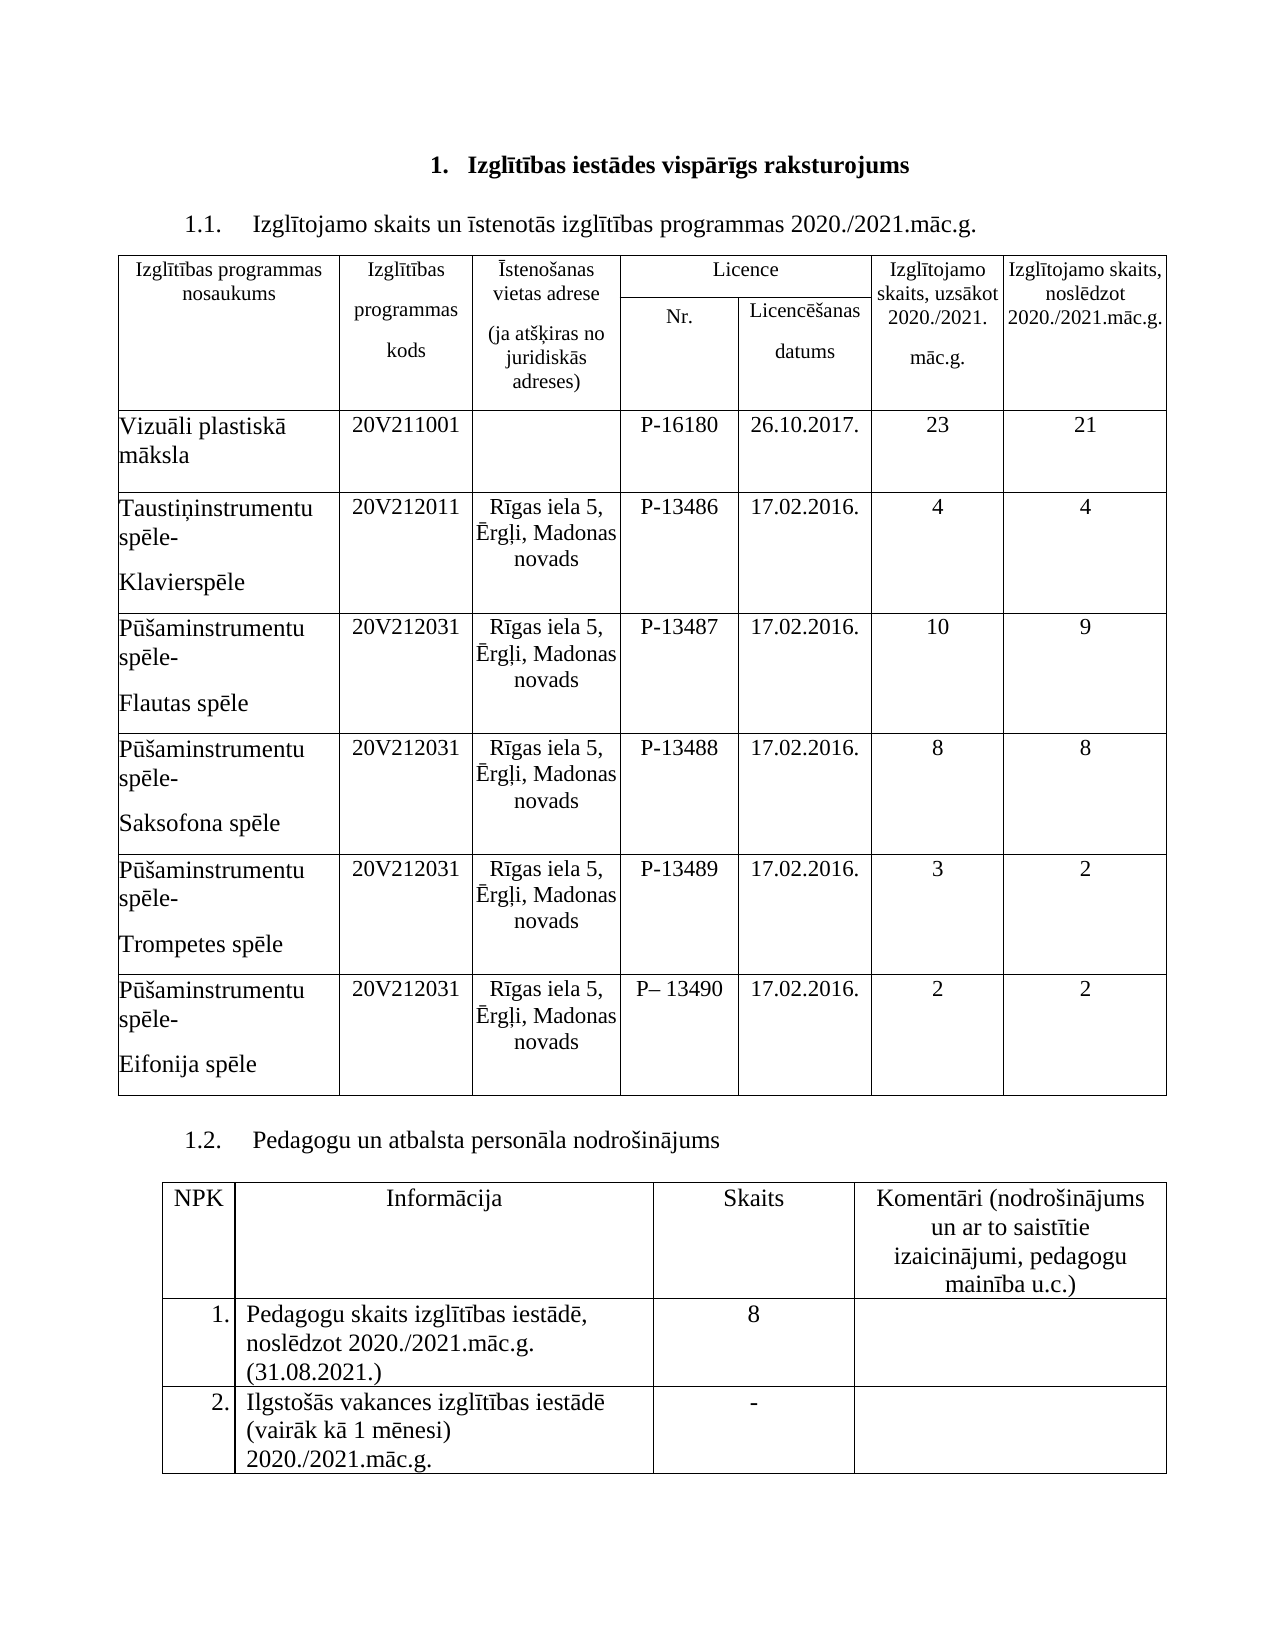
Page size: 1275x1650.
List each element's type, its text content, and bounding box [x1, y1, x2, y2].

table_header Skaits [654, 1183, 854, 1298]
table_cell Rīgas iela 5, Ērgļi, Madonas novads [473, 493, 620, 612]
table_cell Pūšaminstrumentu spēle- Trompetes spēle [119, 855, 339, 974]
table_cell Pūšaminstrumentu spēle- Flautas spēle [119, 614, 339, 733]
table_header Īstenošanas vietas adrese (ja atšķiras no juridiskās adreses) [473, 256, 620, 410]
table_cell 2 [872, 975, 1003, 1095]
table_cell 20V212031 [340, 614, 472, 733]
table_cell Pedagogu skaits izglītības iestādē, noslēdzot 2020./2021.māc.g. (31.08.2021.) [236, 1299, 653, 1386]
table_cell 4 [1004, 493, 1166, 612]
table_cell Pūšaminstrumentu spēle- Eifonija spēle [119, 975, 339, 1095]
table_cell 20V212011 [340, 493, 472, 612]
table_cell Taustiņinstrumentu spēle- Klavierspēle [119, 493, 339, 612]
table_cell 20V211001 [340, 411, 472, 492]
table_cell P– 13490 [621, 975, 738, 1095]
table_cell P-13487 [621, 614, 738, 733]
table_cell 20V212031 [340, 975, 472, 1095]
table_cell 8 [654, 1299, 854, 1386]
table_cell Ilgstošās vakances izglītības iestādē (vairāk kā 1 mēnesi) 2020./2021.māc.g. [236, 1387, 653, 1473]
table_header Izglītības programmas nosaukums [119, 256, 339, 410]
table_header Licence [621, 256, 871, 297]
table_cell 9 [1004, 614, 1166, 733]
table_header Izglītības programmas kods [340, 256, 472, 410]
table_cell [855, 1299, 1166, 1386]
list Pedagogu un atbalsta personāla nodrošinājums [184, 1125, 1125, 1153]
table_cell 21 [1004, 411, 1166, 492]
table_cell Pūšaminstrumentu spēle- Saksofona spēle [119, 734, 339, 854]
table_cell [855, 1387, 1166, 1473]
table_cell [473, 411, 620, 492]
table_cell 17.02.2016. [739, 614, 871, 733]
table_header Izglītojamo skaits, uzsākot 2020./2021. māc.g. [872, 256, 1003, 410]
table_cell P-13486 [621, 493, 738, 612]
table_cell P-13489 [621, 855, 738, 974]
table_cell 10 [872, 614, 1003, 733]
table_cell 8 [1004, 734, 1166, 854]
table_cell 17.02.2016. [739, 734, 871, 854]
list Izglītojamo skaits un īstenotās izglītības programmas 2020./2021.māc.g. [184, 207, 1125, 239]
table_cell 20V212031 [340, 734, 472, 854]
table_cell Rīgas iela 5, Ērgļi, Madonas novads [473, 855, 620, 974]
table_cell P-16180 [621, 411, 738, 492]
table_cell [163, 1387, 234, 1473]
table_cell [163, 1299, 234, 1386]
table_cell 17.02.2016. [739, 855, 871, 974]
table_cell 4 [872, 493, 1003, 612]
table_cell Rīgas iela 5, Ērgļi, Madonas novads [473, 975, 620, 1095]
table_cell P-13488 [621, 734, 738, 854]
table_header Izglītojamo skaits, noslēdzot 2020./2021.māc.g. [1004, 256, 1166, 410]
table_cell 23 [872, 411, 1003, 492]
table_cell Rīgas iela 5, Ērgļi, Madonas novads [473, 614, 620, 733]
table_cell 17.02.2016. [739, 493, 871, 612]
table_cell 26.10.2017. [739, 411, 871, 492]
table_header Komentāri (nodrošinājums un ar to saistītie izaicinājumi, pedagogu mainība u.c.) [855, 1183, 1166, 1298]
table_header NPK [163, 1183, 234, 1298]
table_cell Vizuāli plastiskā māksla [119, 411, 339, 492]
table_header Informācija [236, 1183, 653, 1298]
table_cell 17.02.2016. [739, 975, 871, 1095]
table_cell Licencēšanas datums [739, 298, 871, 410]
table_cell 20V212031 [340, 855, 472, 974]
list Izglītības iestādes vispārīgs raksturojums [215, 150, 1125, 179]
table_cell 3 [872, 855, 1003, 974]
table_cell 2 [1004, 855, 1166, 974]
table_cell 8 [872, 734, 1003, 854]
table_cell Rīgas iela 5, Ērgļi, Madonas novads [473, 734, 620, 854]
table_cell Nr. [621, 298, 738, 410]
table_cell - [654, 1387, 854, 1473]
table_cell 2 [1004, 975, 1166, 1095]
